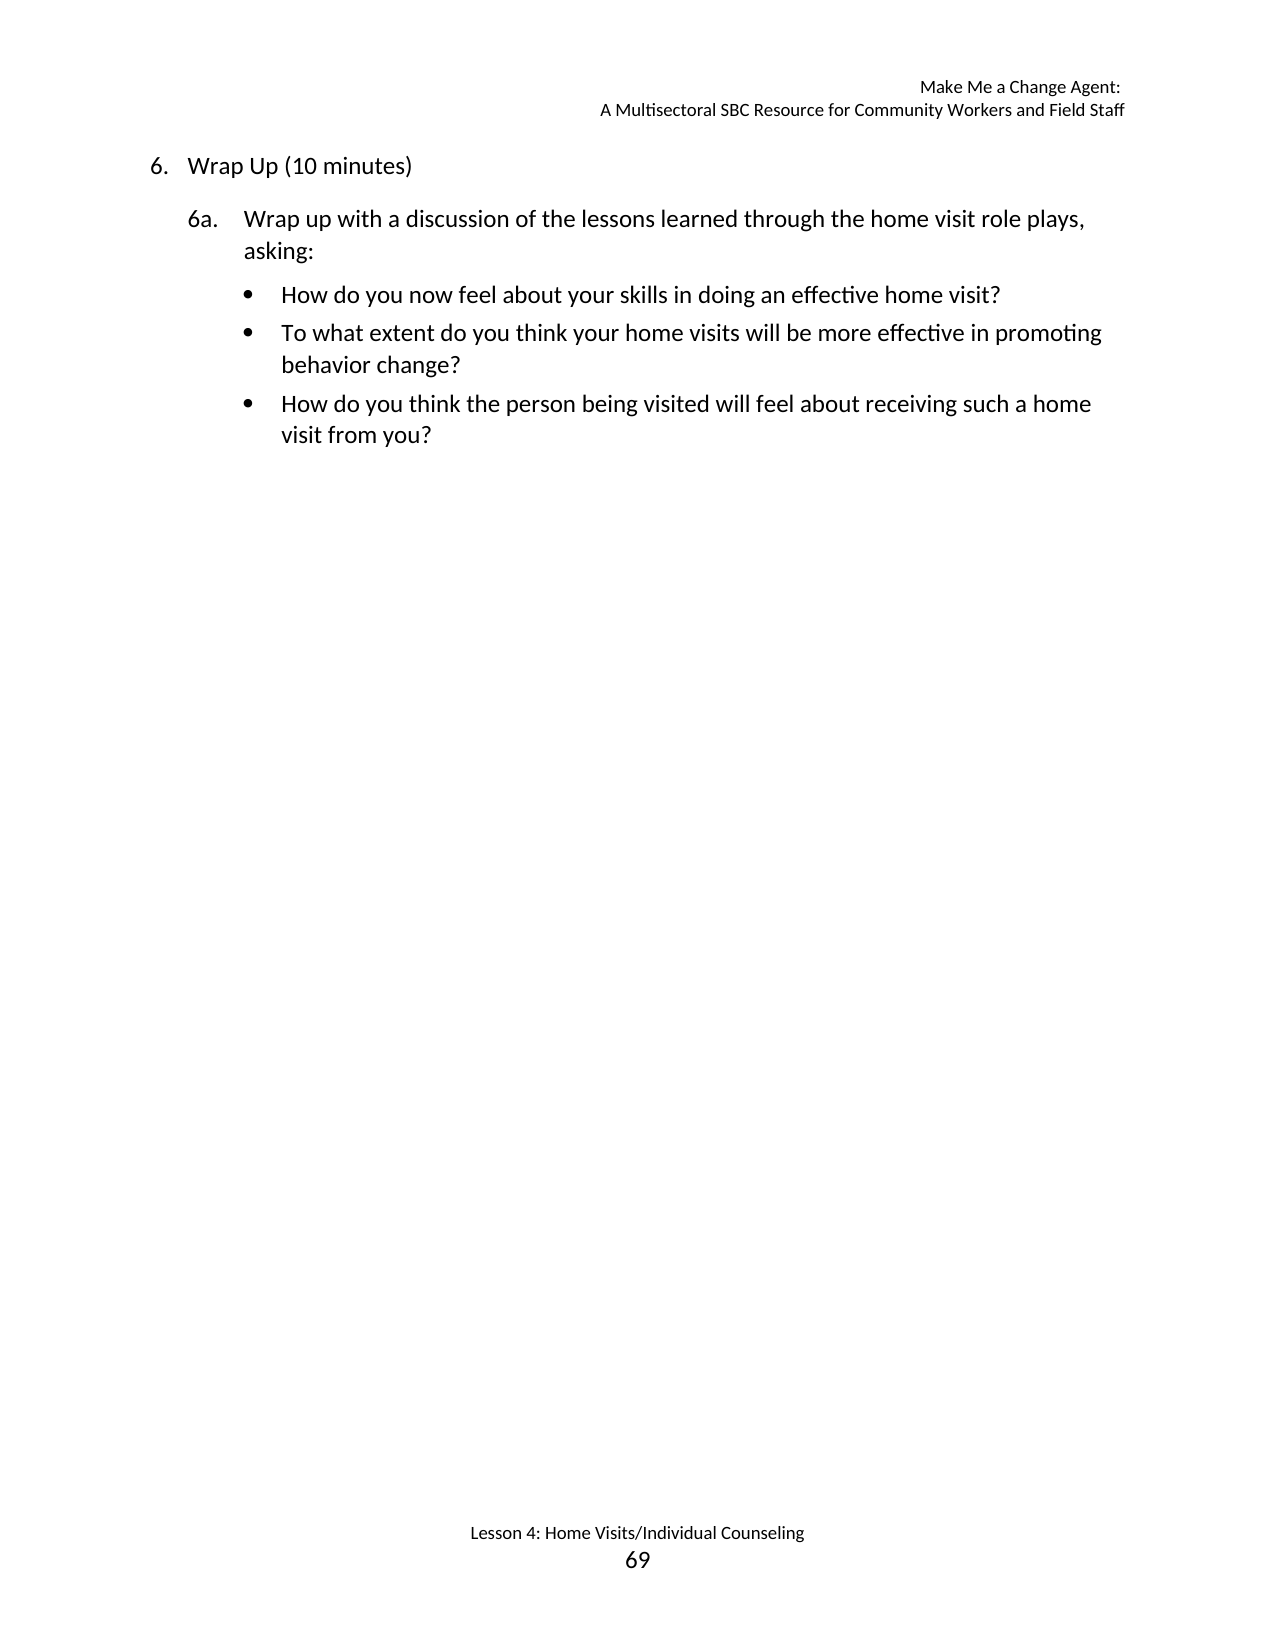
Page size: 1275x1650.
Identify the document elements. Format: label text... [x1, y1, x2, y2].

list How do you now feel about your skills in doing an effective home visit? [244, 279, 1125, 310]
text 6. Wrap Up (10 minutes) [150, 150, 1125, 181]
list How do you think the person being visited will feel about receiving such a home visit from you? [244, 388, 1125, 450]
text 6a. Wrap up with a discussion of the lessons learned through the home visit role plays, asking: [187, 203, 1125, 265]
list To what extent do you think your home visits will be more effective in promoting behavior change? [244, 317, 1125, 380]
